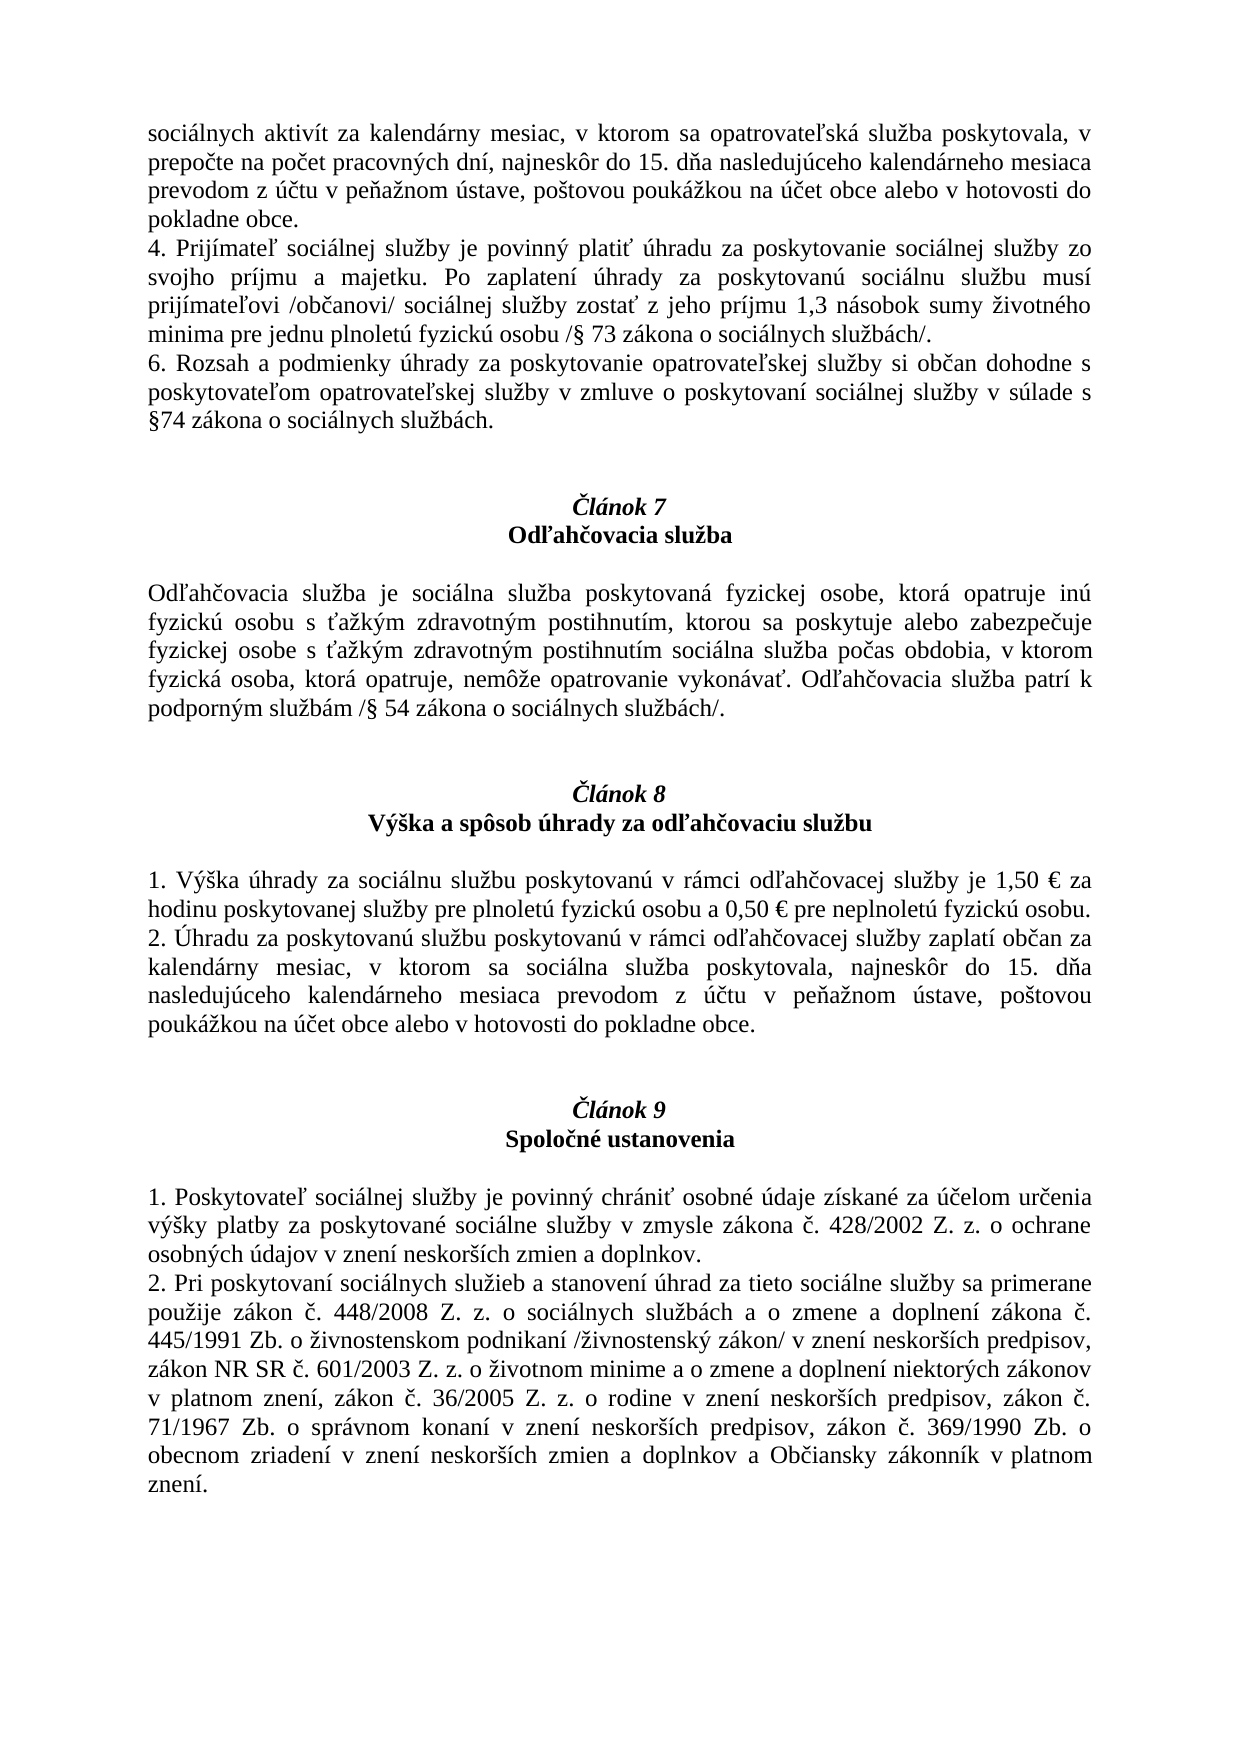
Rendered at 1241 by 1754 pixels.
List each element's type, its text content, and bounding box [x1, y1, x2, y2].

text 6. Rozsah a podmienky úhrady za poskytovanie opatrovateľskej služby si občan dohodne s poskytovateľom opatrovateľskej služby v zmluve o poskytovaní sociálnej služby v súlade s §74 zákona o sociálnych službách. [148, 348, 1093, 434]
text Spoločné ustanovenia [148, 1124, 1093, 1153]
text 1. Výška úhrady za sociálnu službu poskytovanú v rámci odľahčovacej služby je 1,50 € za hodinu poskytovanej služby pre plnoletú fyzickú osobu a 0,50 € pre neplnoletú fyzickú osobu. [148, 866, 1093, 923]
text 4. Prijímateľ sociálnej služby je povinný platiť úhradu za poskytovanie sociálnej služby zo svojho príjmu a majetku. Po zaplatení úhrady za poskytovanú sociálnu službu musí prijímateľovi /občanovi/ sociálnej služby zostať z jeho príjmu 1,3 násobok sumy životného minima pre jednu plnoletú fyzickú osobu /§ 73 zákona o sociálnych službách/. [148, 233, 1093, 348]
text 2. Úhradu za poskytovanú službu poskytovanú v rámci odľahčovacej služby zaplatí občan za kalendárny mesiac, v ktorom sa sociálna služba poskytovala, najneskôr do 15. dňa nasledujúceho kalendárneho mesiaca prevodom z účtu v peňažnom ústave, poštovou poukážkou na účet obce alebo v hotovosti do pokladne obce. [148, 923, 1093, 1038]
text Článok 8 [148, 779, 1093, 808]
text Článok 9 [148, 1096, 1093, 1124]
text Odľahčovacia služba je sociálna služba poskytovaná fyzickej osobe, ktorá opatruje inú fyzickú osobu s ťažkým zdravotným postihnutím, ktorou sa poskytuje alebo zabezpečuje fyzickej osobe s ťažkým zdravotným postihnutím sociálna služba počas obdobia, v ktorom fyzická osoba, ktorá opatruje, nemôže opatrovanie vykonávať. Odľahčovacia služba patrí k podporným službám /§ 54 zákona o sociálnych službách/. [148, 578, 1093, 722]
text 2. Pri poskytovaní sociálnych služieb a stanovení úhrad za tieto sociálne služby sa primerane použije zákon č. 448/2008 Z. z. o sociálnych službách a o zmene a doplnení zákona č. 445/1991 Zb. o živnostenskom podnikaní /živnostenský zákon/ v znení neskorších predpisov, zákon NR SR č. 601/2003 Z. z. o životnom minime a o zmene a doplnení niektorých zákonov v platnom znení, zákon č. 36/2005 Z. z. o rodine v znení neskorších predpisov, zákon č. 71/1967 Zb. o správnom konaní v znení neskorších predpisov, zákon č. 369/1990 Zb. o obecnom zriadení v znení neskorších zmien a doplnkov a Občiansky zákonník v platnom znení. [148, 1268, 1093, 1498]
text Odľahčovacia služba [148, 521, 1093, 549]
text 1. Poskytovateľ sociálnej služby je povinný chrániť osobné údaje získané za účelom určenia výšky platby za poskytované sociálne služby v zmysle zákona č. 428/2002 Z. z. o ochrane osobných údajov v znení neskorších zmien a doplnkov. [148, 1182, 1093, 1268]
text Výška a spôsob úhrady za odľahčovaciu službu [148, 808, 1093, 837]
text Článok 7 [148, 492, 1093, 521]
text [148, 118, 1093, 233]
